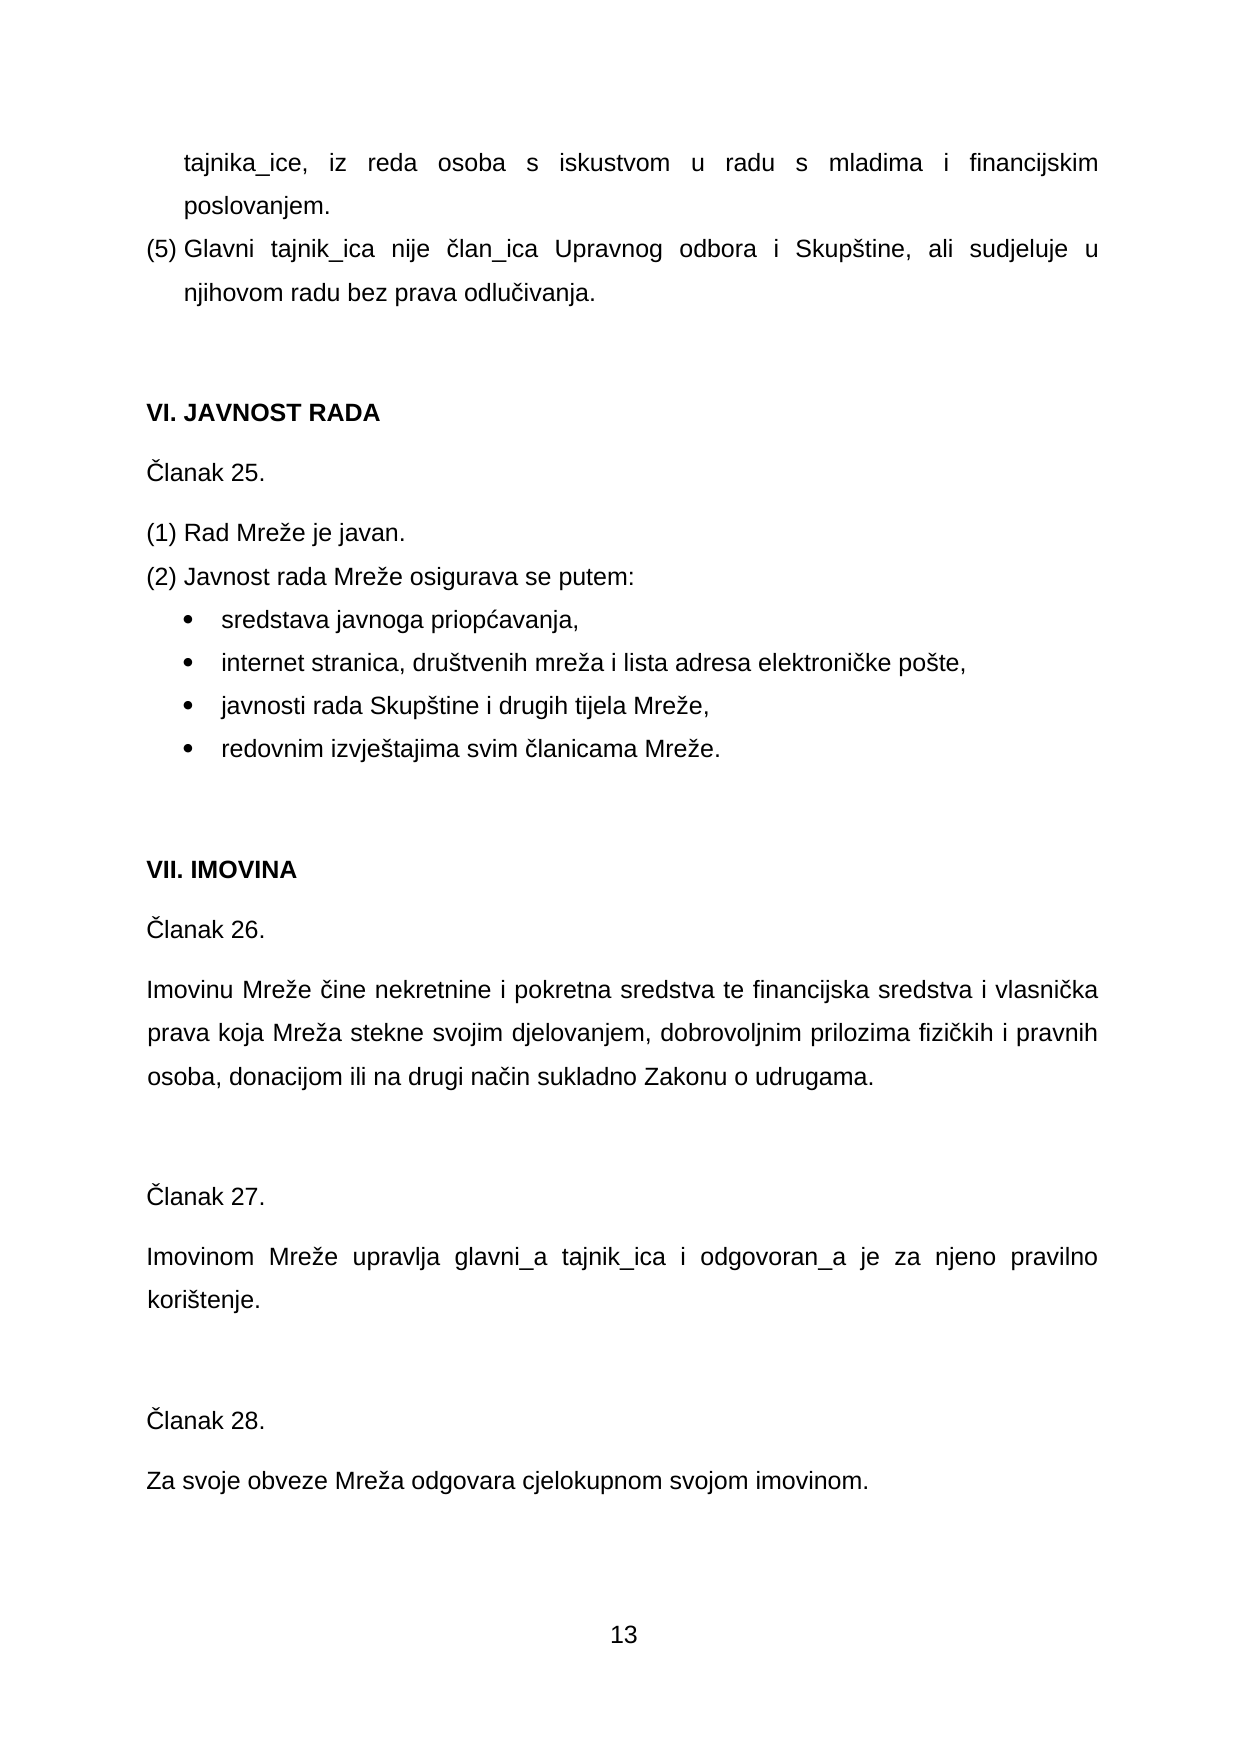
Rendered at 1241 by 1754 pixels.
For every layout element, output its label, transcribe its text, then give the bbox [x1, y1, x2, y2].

text VI. JAVNOST RADA [146, 398, 1099, 427]
list Javnost rada Mreže osigurava se putem: [146, 561, 1099, 590]
text Imovinom Mreže upravlja glavni_a tajnik_ica i odgovoran_a je za njeno pravilno korištenje. [146, 1242, 1099, 1314]
list Glavni tajnik_ica nije član_ica Upravnog odbora i Skupštine, ali sudjeluje u njihovom radu bez prava odlučivanja. [146, 234, 1099, 306]
text VII. IMOVINA [146, 855, 1099, 883]
text Članak 27. [146, 1182, 1099, 1211]
list sredstava javnoga priopćavanja, [183, 604, 1099, 633]
text Članak 25. [146, 458, 1099, 487]
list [146, 148, 1099, 220]
list Rad Mreže je javan. [146, 518, 1099, 547]
list internet stranica, društvenih mreža i lista adresa elektroničke pošte, [183, 648, 1099, 677]
text Članak 26. [146, 915, 1099, 944]
text Za svoje obveze Mreža odgovara cjelokupnom svojom imovinom. [146, 1466, 1099, 1494]
list redovnim izvještajima svim članicama Mreže. [183, 734, 1099, 763]
text Imovinu Mreže čine nekretnine i pokretna sredstva te financijska sredstva i vlasnička prava koja Mreža stekne svojim djelovanjem, dobrovoljnim prilozima fizičkih i pravnih osoba, donacijom ili na drugi način sukladno Zakonu o udrugama. [146, 975, 1099, 1090]
text Članak 28. [146, 1406, 1099, 1434]
list javnosti rada Skupštine i drugih tijela Mreže, [183, 691, 1099, 720]
